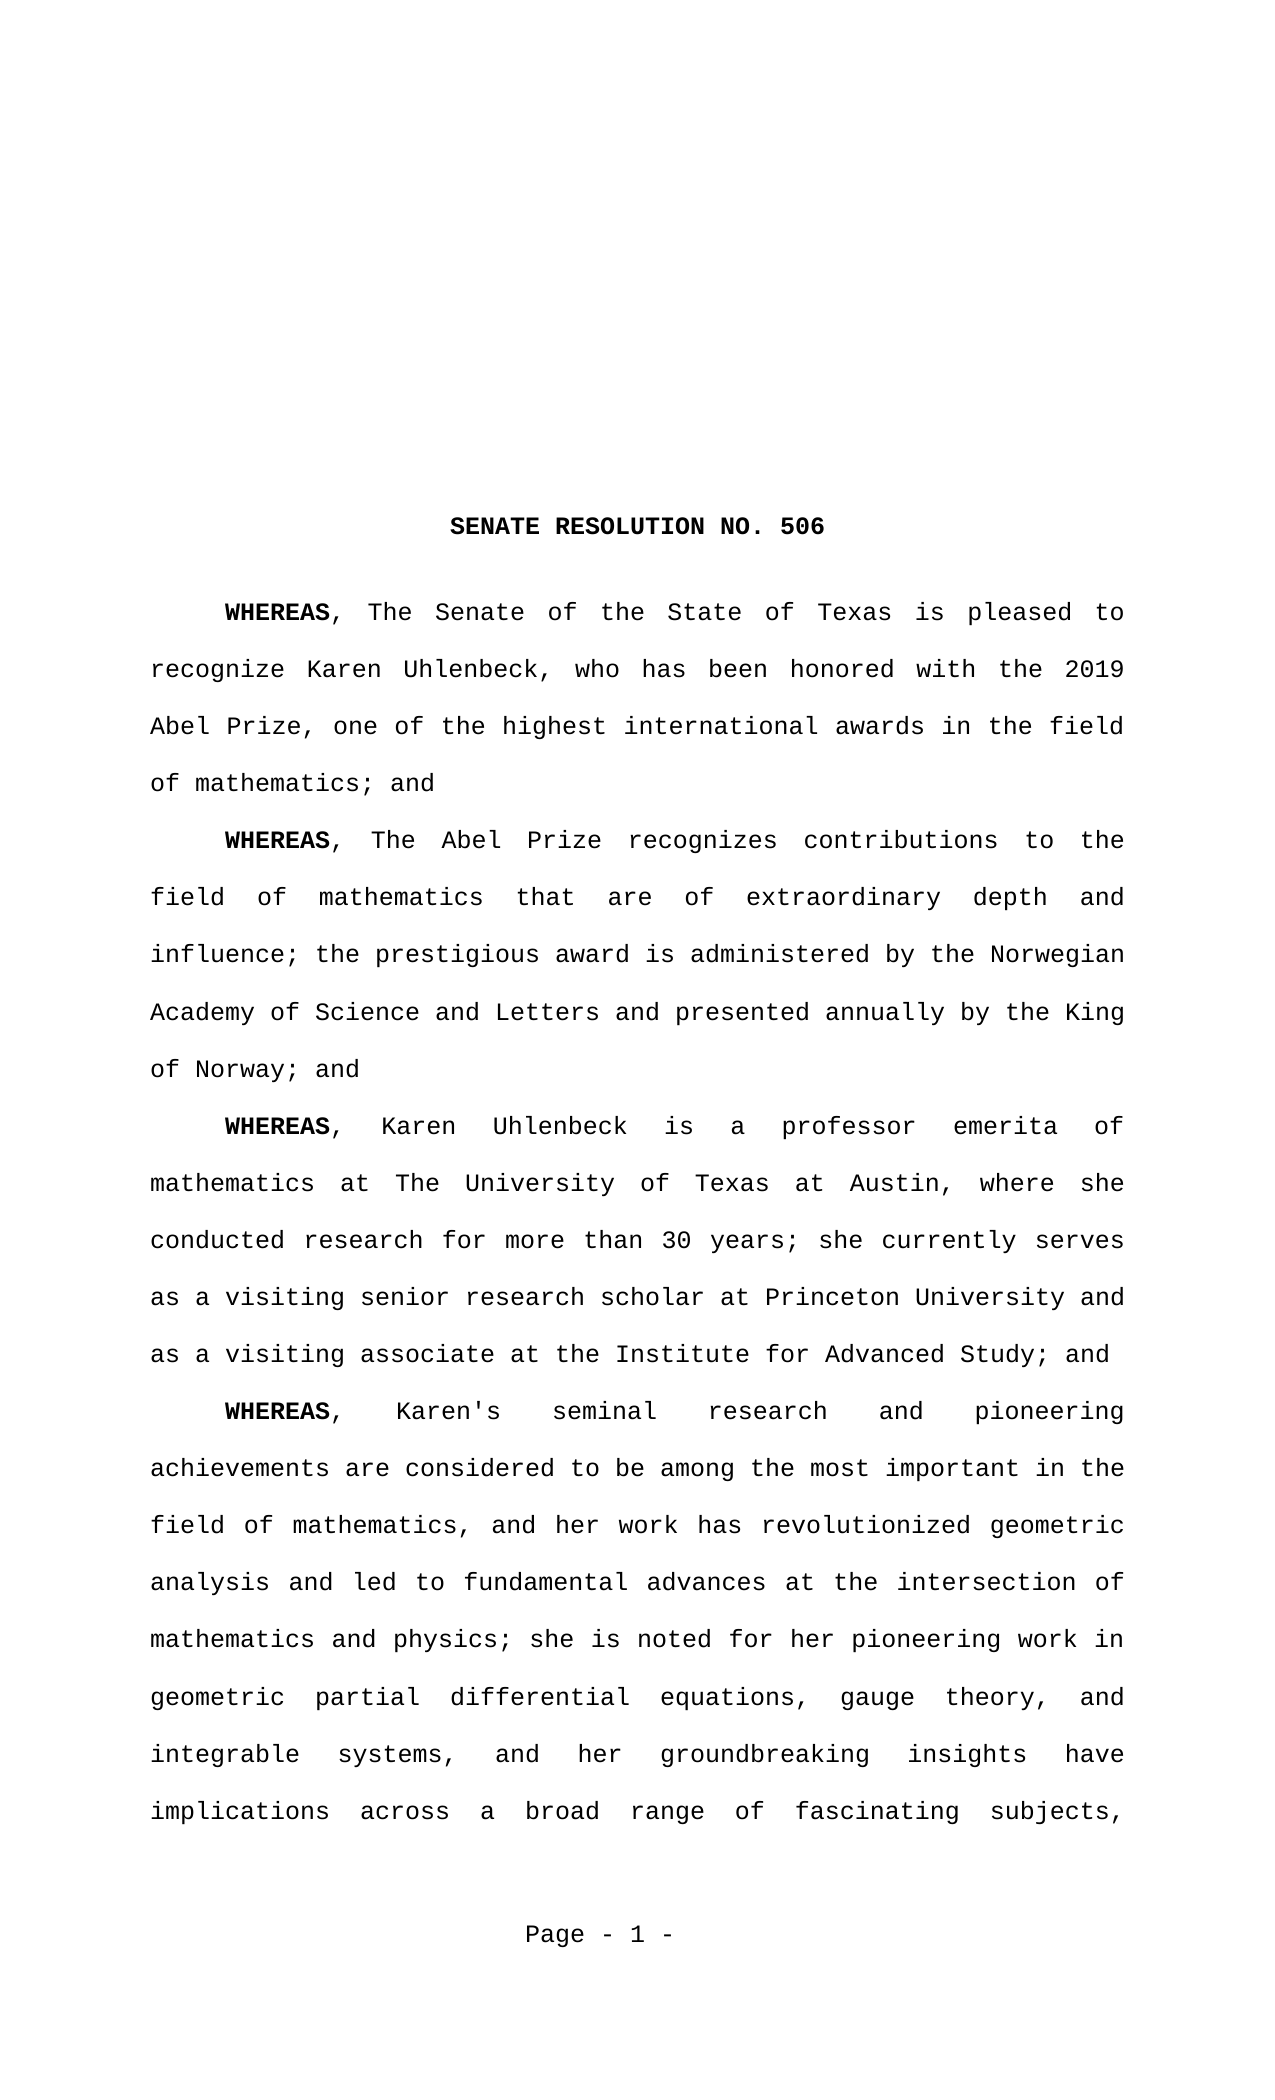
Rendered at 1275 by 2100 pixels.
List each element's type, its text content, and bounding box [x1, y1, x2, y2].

text WHEREAS, The Abel Prize recognizes contributions to the field of mathematics that are of extraordinary depth and influence; the prestigious award is administered by the Norwegian Academy of Science and Letters and presented annually by the King of Norway; and [150, 828, 1125, 1084]
text WHEREAS, The Senate of the State of Texas is pleased to recognize Karen Uhlenbeck, who has been honored with the 2019 Abel Prize, one of the highest international awards in the field of mathematics; and [150, 599, 1125, 799]
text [150, 1398, 1125, 1827]
text WHEREAS, Karen Uhlenbeck is a professor emerita of mathematics at The University of Texas at Austin, where she conducted research for more than 30 years; she currently serves as a visiting senior research scholar at Princeton University and as a visiting associate at the Institute for Advanced Study; and [150, 1113, 1125, 1370]
text SENATE RESOLUTION NO. 506 [150, 514, 1125, 542]
